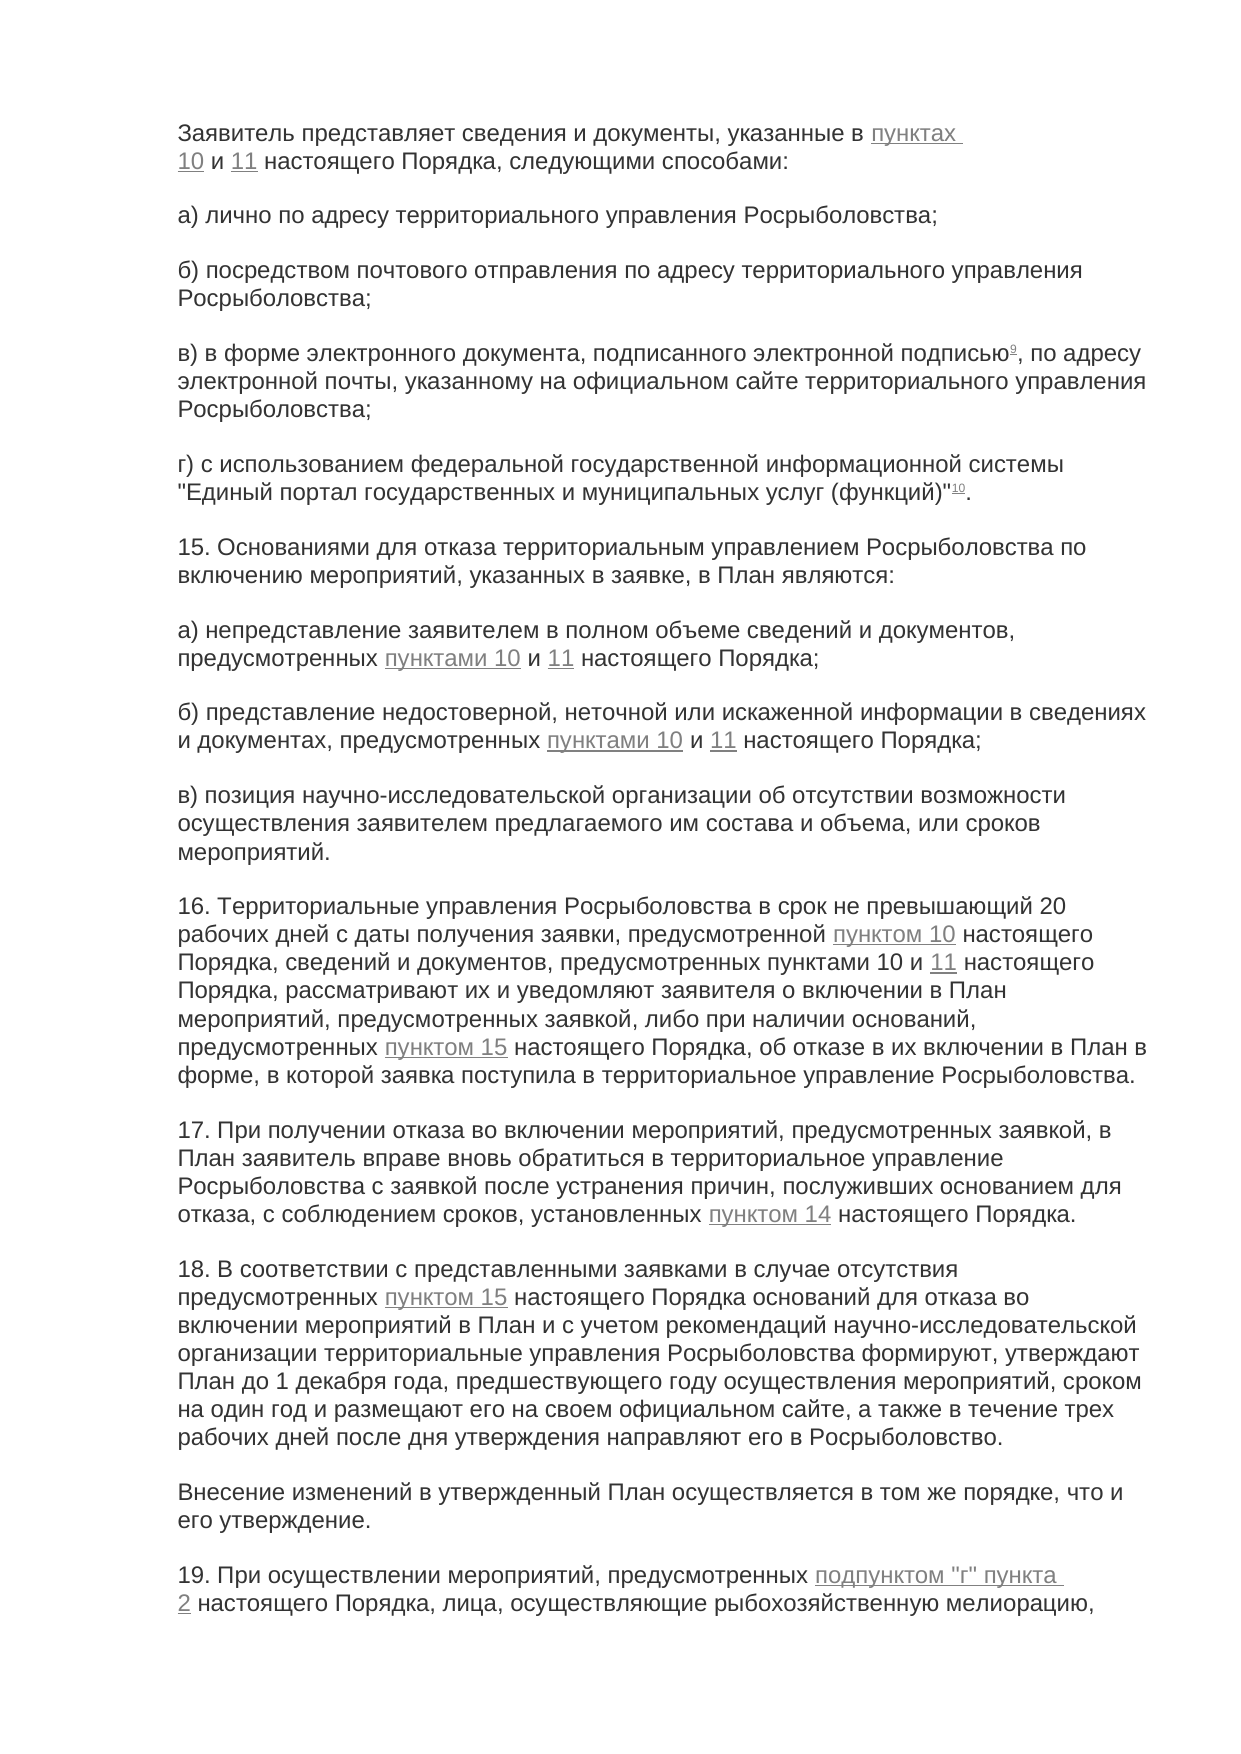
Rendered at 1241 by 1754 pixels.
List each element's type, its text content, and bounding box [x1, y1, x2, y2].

text 15. Основаниями для отказа территориальным управлением Росрыболовства по включению мероприятий, указанных в заявке, в План являются: [177, 532, 1152, 588]
text 18. В соответствии с представленными заявками в случае отсутствия предусмотренных пунктом 15 настоящего Порядка оснований для отказа во включении мероприятий в План и с учетом рекомендаций научно-исследовательской организации территориальные управления Росрыболовства формируют, утверждают План до 1 декабря года, предшествующего году осуществления мероприятий, сроком на один год и размещают его на своем официальном сайте, а также в течение трех рабочих дней после дня утверждения направляют его в Росрыболовство. [177, 1254, 1152, 1451]
text в) в форме электронного документа, подписанного электронной подписью9, по адресу электронной почты, указанному на официальном сайте территориального управления Росрыболовства; [177, 338, 1152, 423]
text в) позиция научно-исследовательской организации об отсутствии возможности осуществления заявителем предлагаемого им состава и объема, или сроков мероприятий. [177, 781, 1152, 865]
text б) посредством почтового отправления по адресу территориального управления Росрыболовства; [177, 256, 1152, 312]
text а) непредставление заявителем в полном объеме сведений и документов, предусмотренных пунктами 10 и 11 настоящего Порядка; [177, 615, 1152, 671]
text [177, 1560, 1152, 1617]
text 16. Территориальные управления Росрыболовства в срок не превышающий 20 рабочих дней с даты получения заявки, предусмотренной пунктом 10 настоящего Порядка, сведений и документов, предусмотренных пунктами 10 и 11 настоящего Порядка, рассматривают их и уведомляют заявителя о включении в План мероприятий, предусмотренных заявкой, либо при наличии оснований, предусмотренных пунктом 15 настоящего Порядка, об отказе в их включении в План в форме, в которой заявка поступила в территориальное управление Росрыболовства. [177, 892, 1152, 1088]
text Внесение изменений в утвержденный План осуществляется в том же порядке, что и его утверждение. [177, 1477, 1152, 1534]
text б) представление недостоверной, неточной или искаженной информации в сведениях и документах, предусмотренных пунктами 10 и 11 настоящего Порядка; [177, 698, 1152, 754]
text 17. При получении отказа во включении мероприятий, предусмотренных заявкой, в План заявитель вправе вновь обратиться в территориальное управление Росрыболовства с заявкой после устранения причин, послуживших основанием для отказа, с соблюдением сроков, установленных пунктом 14 настоящего Порядка. [177, 1115, 1152, 1227]
text а) лично по адресу территориального управления Росрыболовства; [177, 201, 1152, 229]
text Заявитель представляет сведения и документы, указанные в пунктах 10 и 11 настоящего Порядка, следующими способами: [177, 118, 1152, 174]
text г) с использованием федеральной государственной информационной системы "Единый портал государственных и муниципальных услуг (функций)"10. [177, 449, 1152, 506]
